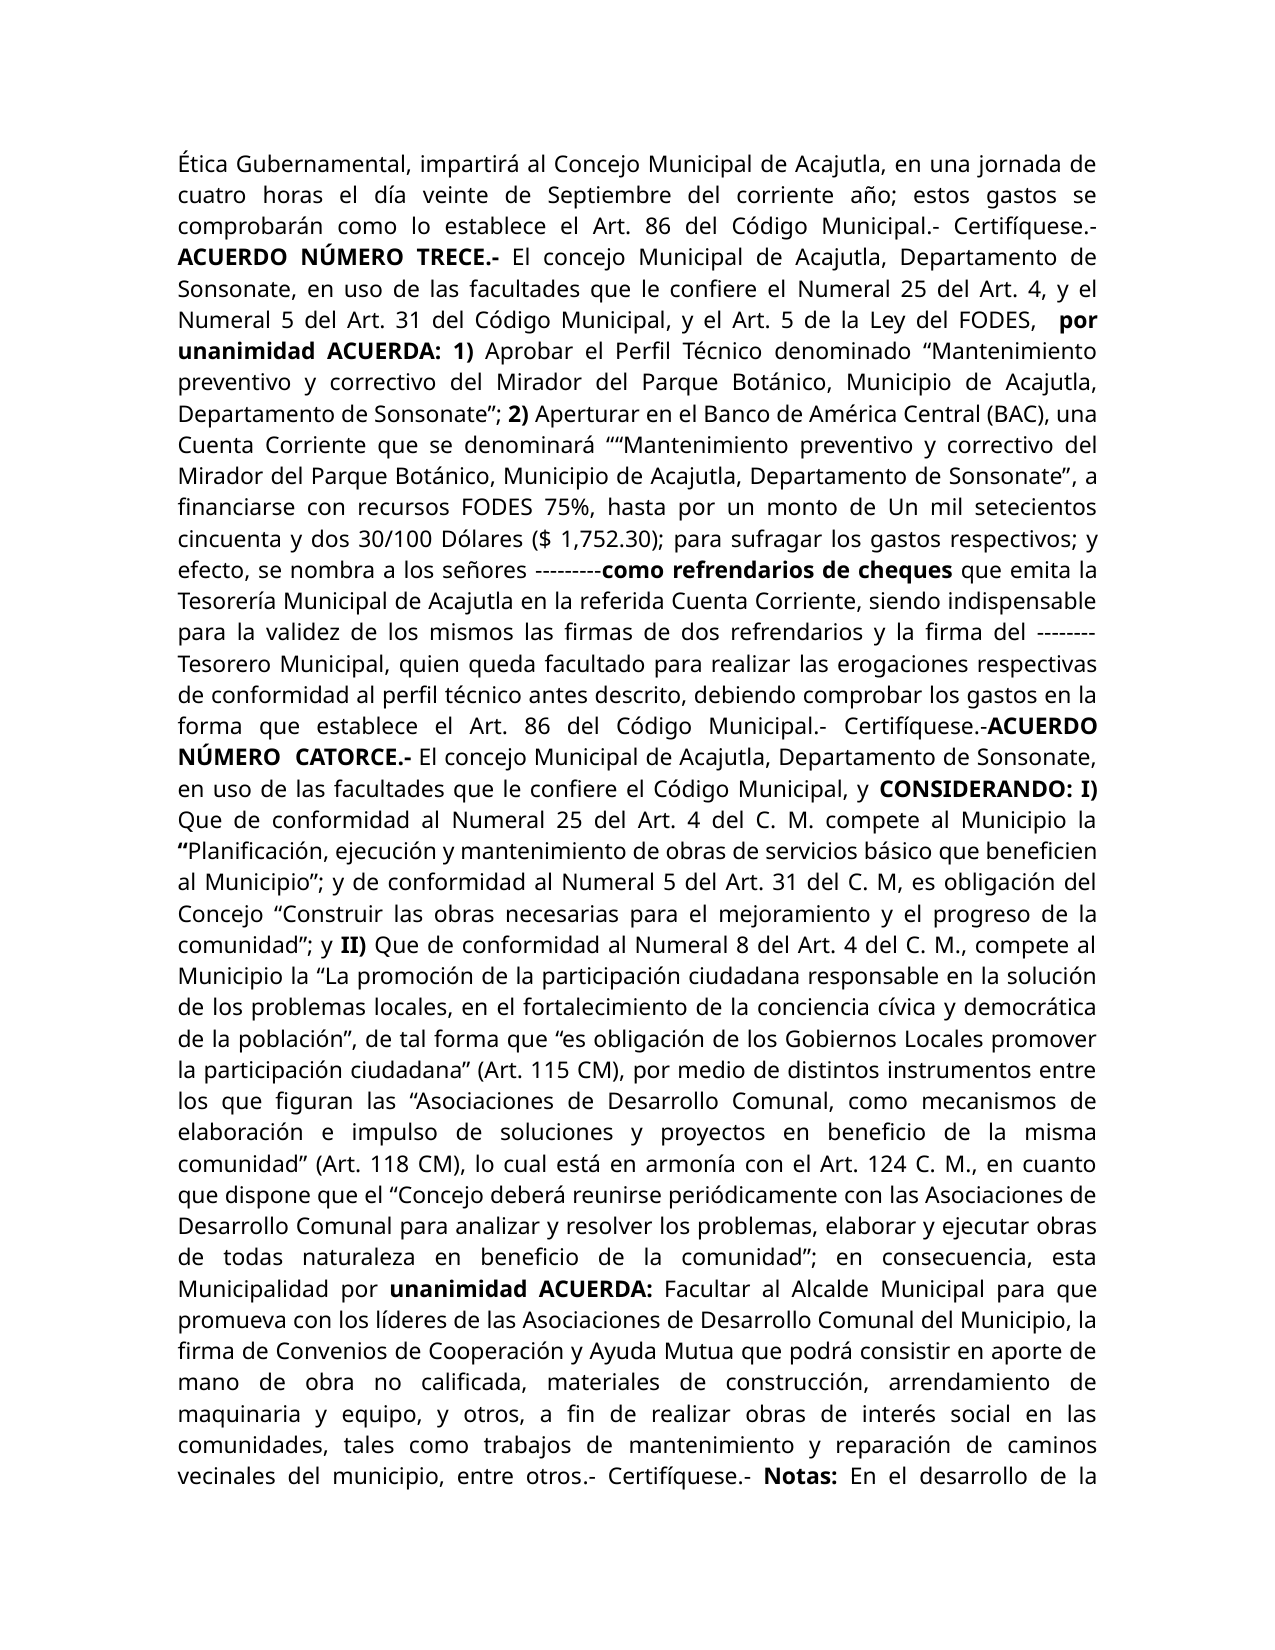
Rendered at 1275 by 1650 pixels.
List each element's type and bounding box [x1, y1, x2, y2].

text [177, 148, 1098, 1491]
